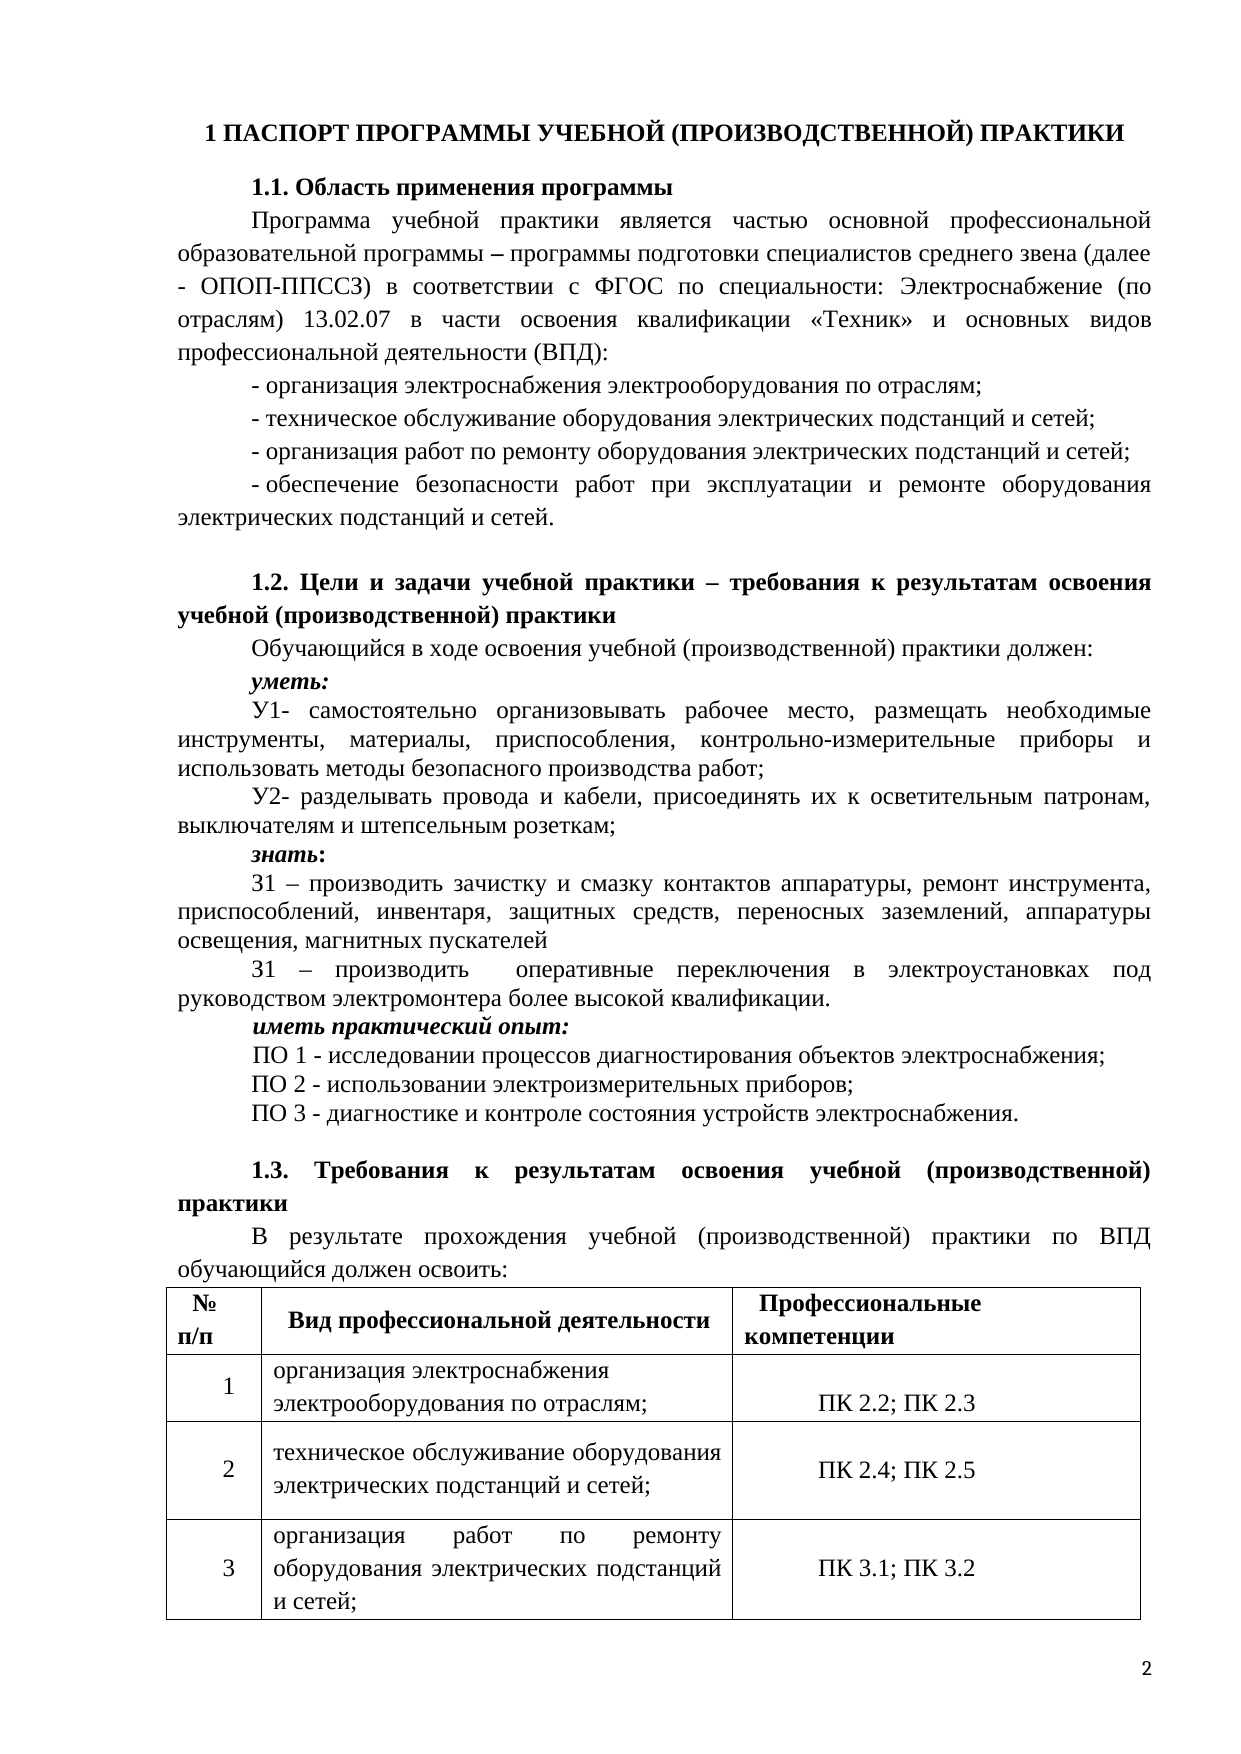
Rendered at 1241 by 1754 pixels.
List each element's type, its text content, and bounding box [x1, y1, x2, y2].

table_header № п/п [167, 1288, 261, 1354]
text З1 – производить оперативные переключения в электроустановках под руководством электромонтера более высокой квалификации. [177, 954, 1152, 1011]
text ПО 1 - исследовании процессов диагностирования объектов электроснабжения; [177, 1040, 1152, 1069]
text В результате прохождения учебной (производственной) практики по ВПД обучающийся должен освоить: [177, 1221, 1152, 1283]
text 1 ПАСПОРТ ПРОГРАММЫ УЧЕБНОЙ (ПРОИЗВОДСТВЕННОЙ) ПРАКТИКИ [177, 118, 1152, 147]
table_header Вид профессиональной деятельности [262, 1288, 732, 1354]
table_cell 3 [167, 1520, 261, 1619]
text - организация электроснабжения электрооборудования по отраслям; [177, 370, 1152, 399]
text ПО 2 - использовании электроизмерительных приборов; [177, 1069, 1152, 1098]
text знать: [177, 839, 1152, 868]
text - организация работ по ремонту оборудования электрических подстанций и сетей; [177, 436, 1152, 465]
table_cell организация работ по ремонту оборудования электрических подстанций и сетей; [262, 1520, 732, 1619]
text Программа учебной практики является частью основной профессиональной образовательной программы – программы подготовки специалистов среднего звена (далее - ОПОП-ППССЗ) в соответствии с ФГОС по специальности: Электроснабжение (по отраслям) 13.02.07 в части освоения квалификации «Техник» и основных видов профессиональной деятельности (ВПД): [177, 205, 1152, 366]
text уметь: [177, 666, 1152, 695]
text У2- разделывать провода и кабели, присоединять их к осветительным патронам, выключателям и штепсельным розеткам; [177, 781, 1152, 839]
table_cell организация электроснабжения электрооборудования по отраслям; [262, 1355, 732, 1421]
table_cell 2 [167, 1422, 261, 1519]
text У1- самостоятельно организовывать рабочее место, размещать необходимые инструменты, материалы, приспособления, контрольно-измерительные приборы и использовать методы безопасного производства работ; [177, 695, 1152, 781]
text - техническое обслуживание оборудования электрических подстанций и сетей; [177, 403, 1152, 432]
table_cell ПК 3.1; ПК 3.2 [733, 1520, 1140, 1619]
table_header Профессиональные компетенции [733, 1288, 1140, 1354]
text иметь практический опыт: [177, 1011, 1152, 1040]
table_cell ПК 2.2; ПК 2.3 [733, 1355, 1140, 1421]
table_cell техническое обслуживание оборудования электрических подстанций и сетей; [262, 1422, 732, 1519]
text 1.2. Цели и задачи учебной практики – требования к результатам освоения учебной (производственной) практики [177, 567, 1152, 629]
table_cell ПК 2.4; ПК 2.5 [733, 1422, 1140, 1519]
text 1.3. Требования к результатам освоения учебной (производственной) практики [177, 1155, 1152, 1217]
table_cell 1 [167, 1355, 261, 1421]
text З1 – производить зачистку и смазку контактов аппаратуры, ремонт инструмента, приспособлений, инвентаря, защитных средств, переносных заземлений, аппаратуры освещения, магнитных пускателей [177, 868, 1152, 954]
text - обеспечение безопасности работ при эксплуатации и ремонте оборудования электрических подстанций и сетей. [177, 469, 1152, 531]
text ПО 3 - диагностике и контроле состояния устройств электроснабжения. [177, 1098, 1152, 1126]
text Обучающийся в ходе освоения учебной (производственной) практики должен: [177, 633, 1152, 662]
text 1.1. Область применения программы [177, 172, 1152, 201]
